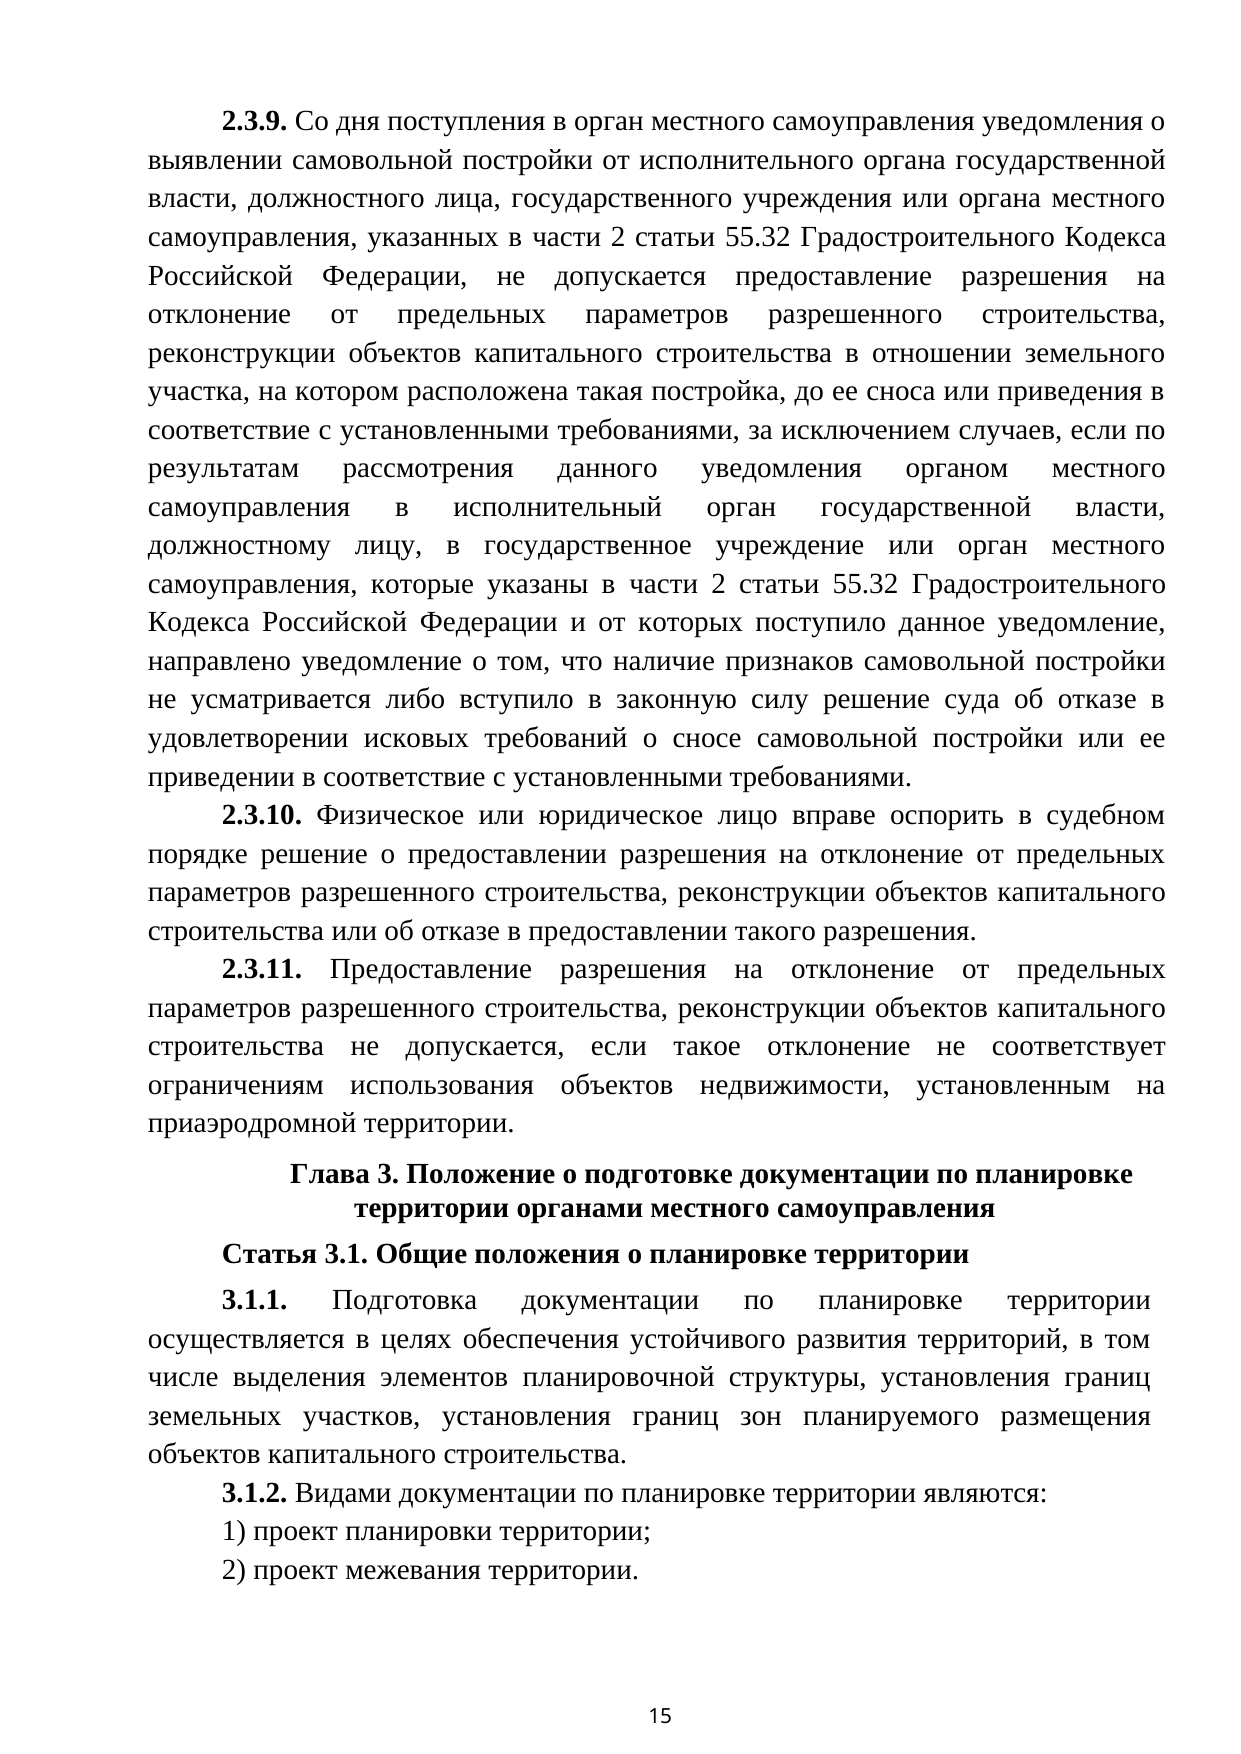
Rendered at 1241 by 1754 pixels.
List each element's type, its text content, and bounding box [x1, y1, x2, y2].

text 2.3.9. Со дня поступления в орган местного самоуправления уведомления о выявлении самовольной постройки от исполнительного органа государственной власти, должностного лица, государственного учреждения или органа местного самоуправления, указанных в части 2 статьи 55.32 Градостроительного Кодекса Российской Федерации, не допускается предоставление разрешения на отклонение от предельных параметров разрешенного строительства, реконструкции объектов капитального строительства в отношении земельного участка, на котором расположена такая постройка, до ее сноса или приведения в соответствие с установленными требованиями, за исключением случаев, если по результатам рассмотрения данного уведомления органом местного самоуправления в исполнительный орган государственной власти, должностному лицу, в государственное учреждение или орган местного самоуправления, которые указаны в части 2 статьи 55.32 Градостроительного Кодекса Российской Федерации и от которых поступило данное уведомление, направлено уведомление о том, что наличие признаков самовольной постройки не усматривается либо вступило в законную силу решение суда об отказе в удовлетворении исковых требований о сносе самовольной постройки или ее приведении в соответствие с установленными требованиями. [148, 103, 1166, 792]
subtitle Статья 3.1. Общие положения о планировке территории [148, 1236, 1202, 1270]
subtitle Глава 3. Положение о подготовке документации по планировке территории органами местного самоуправления [148, 1157, 1202, 1224]
text 1) проект планировки территории; [148, 1513, 1152, 1547]
text 2.3.10. Физическое или юридическое лицо вправе оспорить в судебном порядке решение о предоставлении разрешения на отклонение от предельных параметров разрешенного строительства, реконструкции объектов капитального строительства или об отказе в предоставлении такого разрешения. [148, 797, 1166, 946]
text 2) проект межевания территории. [148, 1552, 1152, 1586]
text 2.3.11. Предоставление разрешения на отклонение от предельных параметров разрешенного строительства, реконструкции объектов капитального строительства не допускается, если такое отклонение не соответствует ограничениям использования объектов недвижимости, установленным на приаэродромной территории. [148, 951, 1166, 1139]
text 3.1.1. Подготовка документации по планировке территории осуществляется в целях обеспечения устойчивого развития территорий, в том числе выделения элементов планировочной структуры, установления границ земельных участков, установления границ зон планируемого размещения объектов капитального строительства. [148, 1282, 1152, 1470]
text 3.1.2. Видами документации по планировке территории являются: [148, 1475, 1152, 1508]
